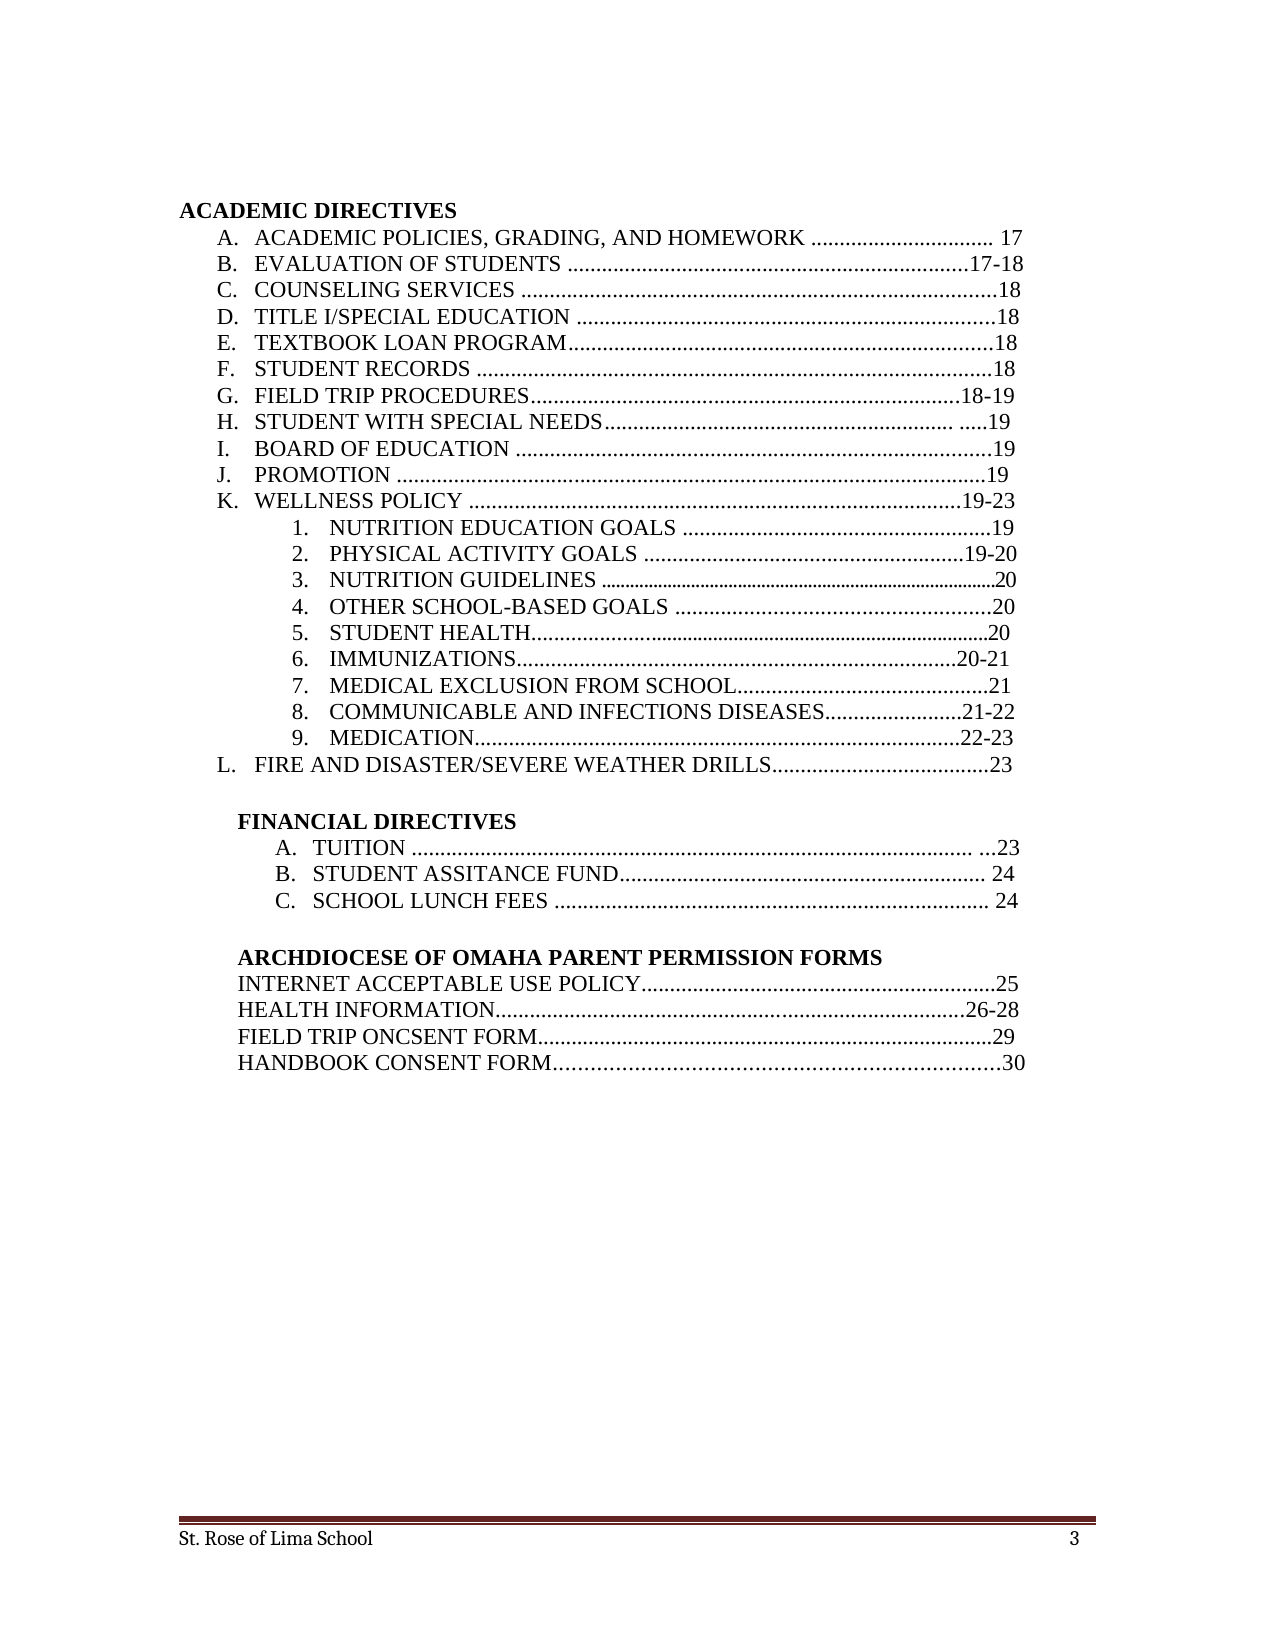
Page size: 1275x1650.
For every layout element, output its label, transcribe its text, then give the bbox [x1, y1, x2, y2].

text HANDBOOK CONSENT FORM.......................................................................30 [237, 1049, 1096, 1076]
list TEXTBOOK LOAN PROGRAM..........................................................................18 [217, 329, 1096, 356]
list EVALUATION OF STUDENTS ......................................................................17-18 [217, 250, 1096, 276]
text FIELD TRIP ONCSENT FORM.................................................................................29 [237, 1023, 1096, 1049]
list SCHOOL LUNCH FEES ............................................................................ 24 [275, 887, 1096, 913]
text ARCHDIOCESE OF OMAHA PARENT PERMISSION FORMS [237, 944, 1096, 970]
list WELLNESS POLICY ......................................................................................19-23 [217, 487, 1096, 514]
list TUITION .................................................................................................. ...23 [275, 834, 1096, 860]
list OTHER SCHOOL-BASED GOALS ......................................................20 [292, 593, 1096, 619]
list TITLE I/SPECIAL EDUCATION .........................................................................18 [217, 303, 1096, 329]
list COUNSELING SERVICES ...................................................................................18 [217, 276, 1096, 303]
list STUDENT ASSITANCE FUND................................................................ 24 [275, 860, 1096, 887]
text ACADEMIC DIRECTIVES [179, 197, 1096, 224]
list MEDICAL EXCLUSION FROM SCHOOL............................................21 [292, 672, 1096, 698]
text INTERNET ACCEPTABLE USE POLICY..............................................................25 [237, 970, 1096, 997]
list MEDICATION.....................................................................................22-23 [292, 724, 1096, 751]
text FINANCIAL DIRECTIVES [237, 808, 1096, 834]
text HEALTH INFORMATION..................................................................................26-28 [237, 997, 1096, 1023]
list PHYSICAL ACTIVITY GOALS ........................................................19-20 [292, 540, 1096, 566]
list FIELD TRIP PROCEDURES...........................................................................18-19 [217, 382, 1096, 408]
list STUDENT HEALTH.......................................................................................20 [292, 619, 1096, 645]
list STUDENT RECORDS ..........................................................................................18 [217, 356, 1096, 382]
list PROMOTION .......................................................................................................19 [217, 461, 1096, 487]
list COMMUNICABLE AND INFECTIONS DISEASES........................21-22 [292, 698, 1096, 724]
list NUTRITION GUIDELINES ....................................................................................20 [292, 566, 1096, 593]
list FIRE AND DISASTER/SEVERE WEATHER DRILLS......................................23 [217, 751, 1096, 777]
list NUTRITION EDUCATION GOALS ......................................................19 [292, 514, 1096, 540]
list STUDENT WITH SPECIAL NEEDS............................................................. .....19 [217, 408, 1096, 434]
list ACADEMIC POLICIES, GRADING, AND HOMEWORK ................................ 17 [217, 224, 1096, 250]
list BOARD OF EDUCATION ...................................................................................19 [217, 434, 1096, 461]
list IMMUNIZATIONS.............................................................................20-21 [292, 645, 1096, 672]
